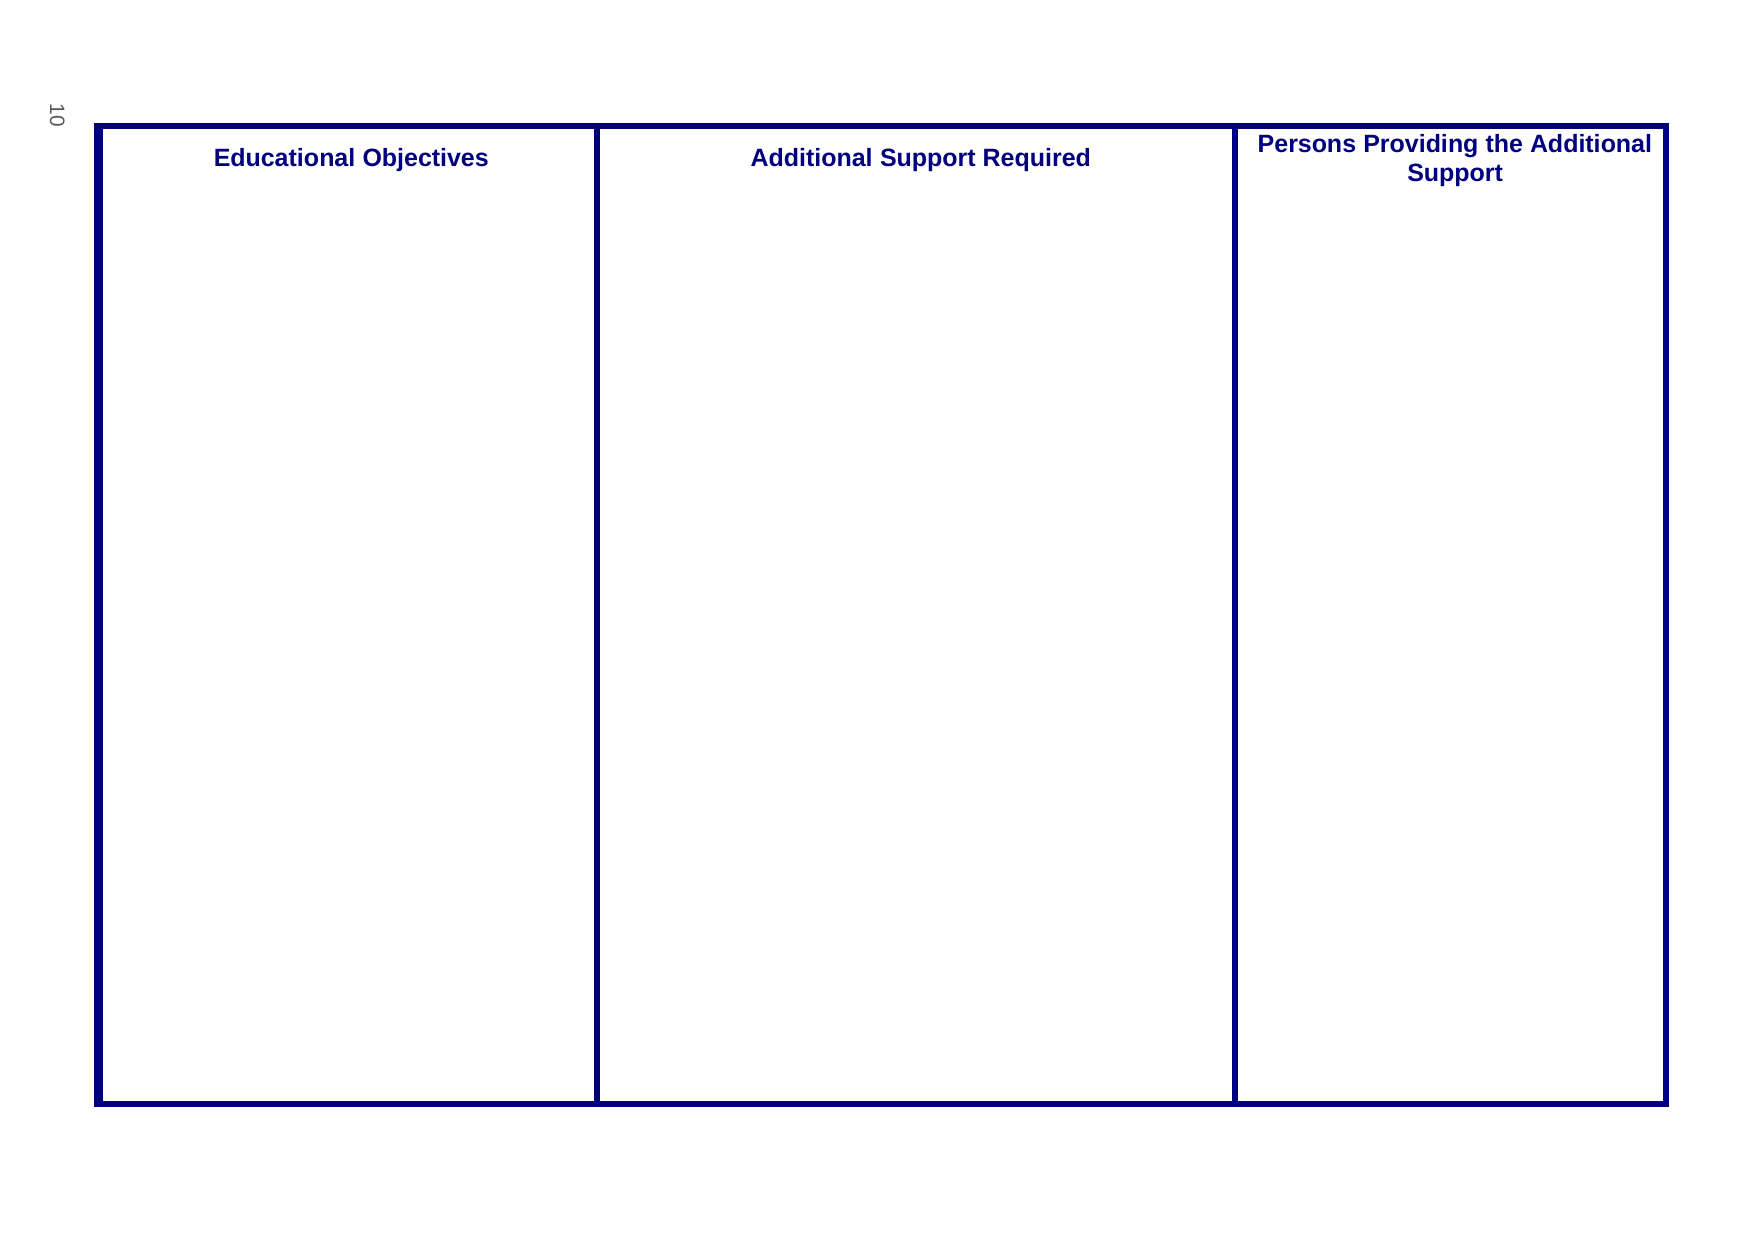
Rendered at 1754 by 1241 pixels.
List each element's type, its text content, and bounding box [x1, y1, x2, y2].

table_header Persons Providing the Additional Support [1238, 129, 1663, 1101]
table_header Educational Objectives [103, 129, 594, 1101]
table_header Additional Support Required [600, 129, 1232, 1101]
